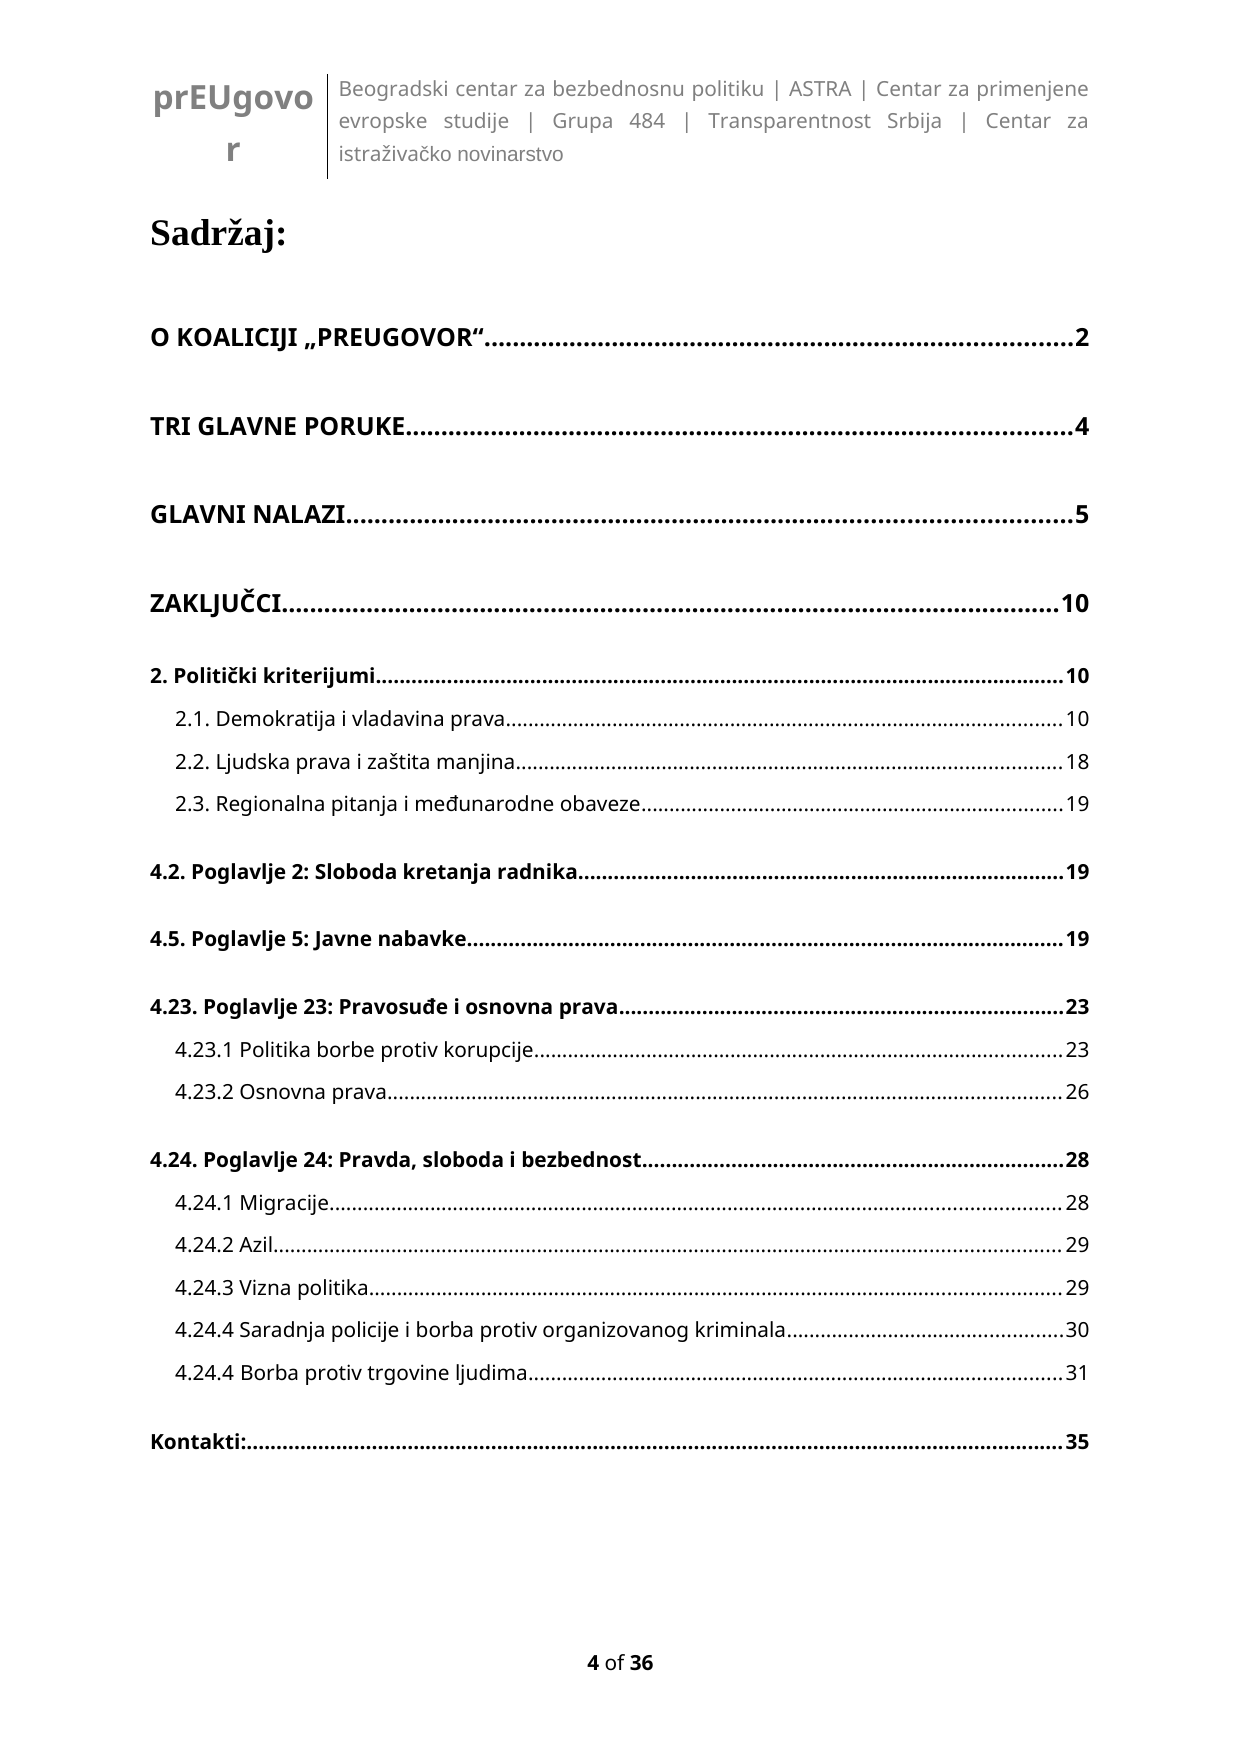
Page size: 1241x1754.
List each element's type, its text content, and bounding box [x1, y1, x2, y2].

text Sadržaj: [150, 211, 1090, 254]
text 4.23. Poglavlje 23: Pravosuđe i osnovna prava 23 [150, 992, 1090, 1021]
text glavni nalazi 5 [150, 497, 1090, 531]
text 4.2. Poglavlje 2: Sloboda kretanja radnika 19 [150, 857, 1090, 885]
text 4.23.2 Osnovna prava 26 [175, 1077, 1090, 1106]
text 2. Politički kriterijumi 10 [150, 662, 1090, 690]
text 4.24.2 Azil 29 [175, 1230, 1090, 1259]
text 4.24.4 Borba protiv trgovine ljudima 31 [175, 1358, 1090, 1386]
text O koaliciji „prEUgovor“ 2 [150, 320, 1090, 354]
text 4.24.1 Migracije 28 [175, 1188, 1090, 1216]
text ZAKLJUČCI 10 [150, 586, 1090, 619]
text 4.24.3 Vizna politika 29 [175, 1273, 1090, 1301]
text 2.3. Regionalna pitanja i međunarodne obaveze 19 [175, 789, 1090, 818]
text 4.23.1 Politika borbe protiv korupcije 23 [175, 1035, 1090, 1063]
text 4.24. Poglavlje 24: Pravda, sloboda i bezbednost 28 [150, 1145, 1090, 1173]
text Kontakti: 35 [150, 1427, 1090, 1456]
text 2.2. Ljudska prava i zaštita manjina 18 [175, 747, 1090, 775]
text tri glavne poruke 4 [150, 408, 1090, 442]
text 4.5. Poglavlje 5: Javne nabavke 19 [150, 924, 1090, 953]
text 4.24.4 Saradnja policije i borba protiv organizovanog kriminala 30 [175, 1315, 1090, 1344]
text 2.1. Demokratija i vladavina prava 10 [175, 704, 1090, 733]
